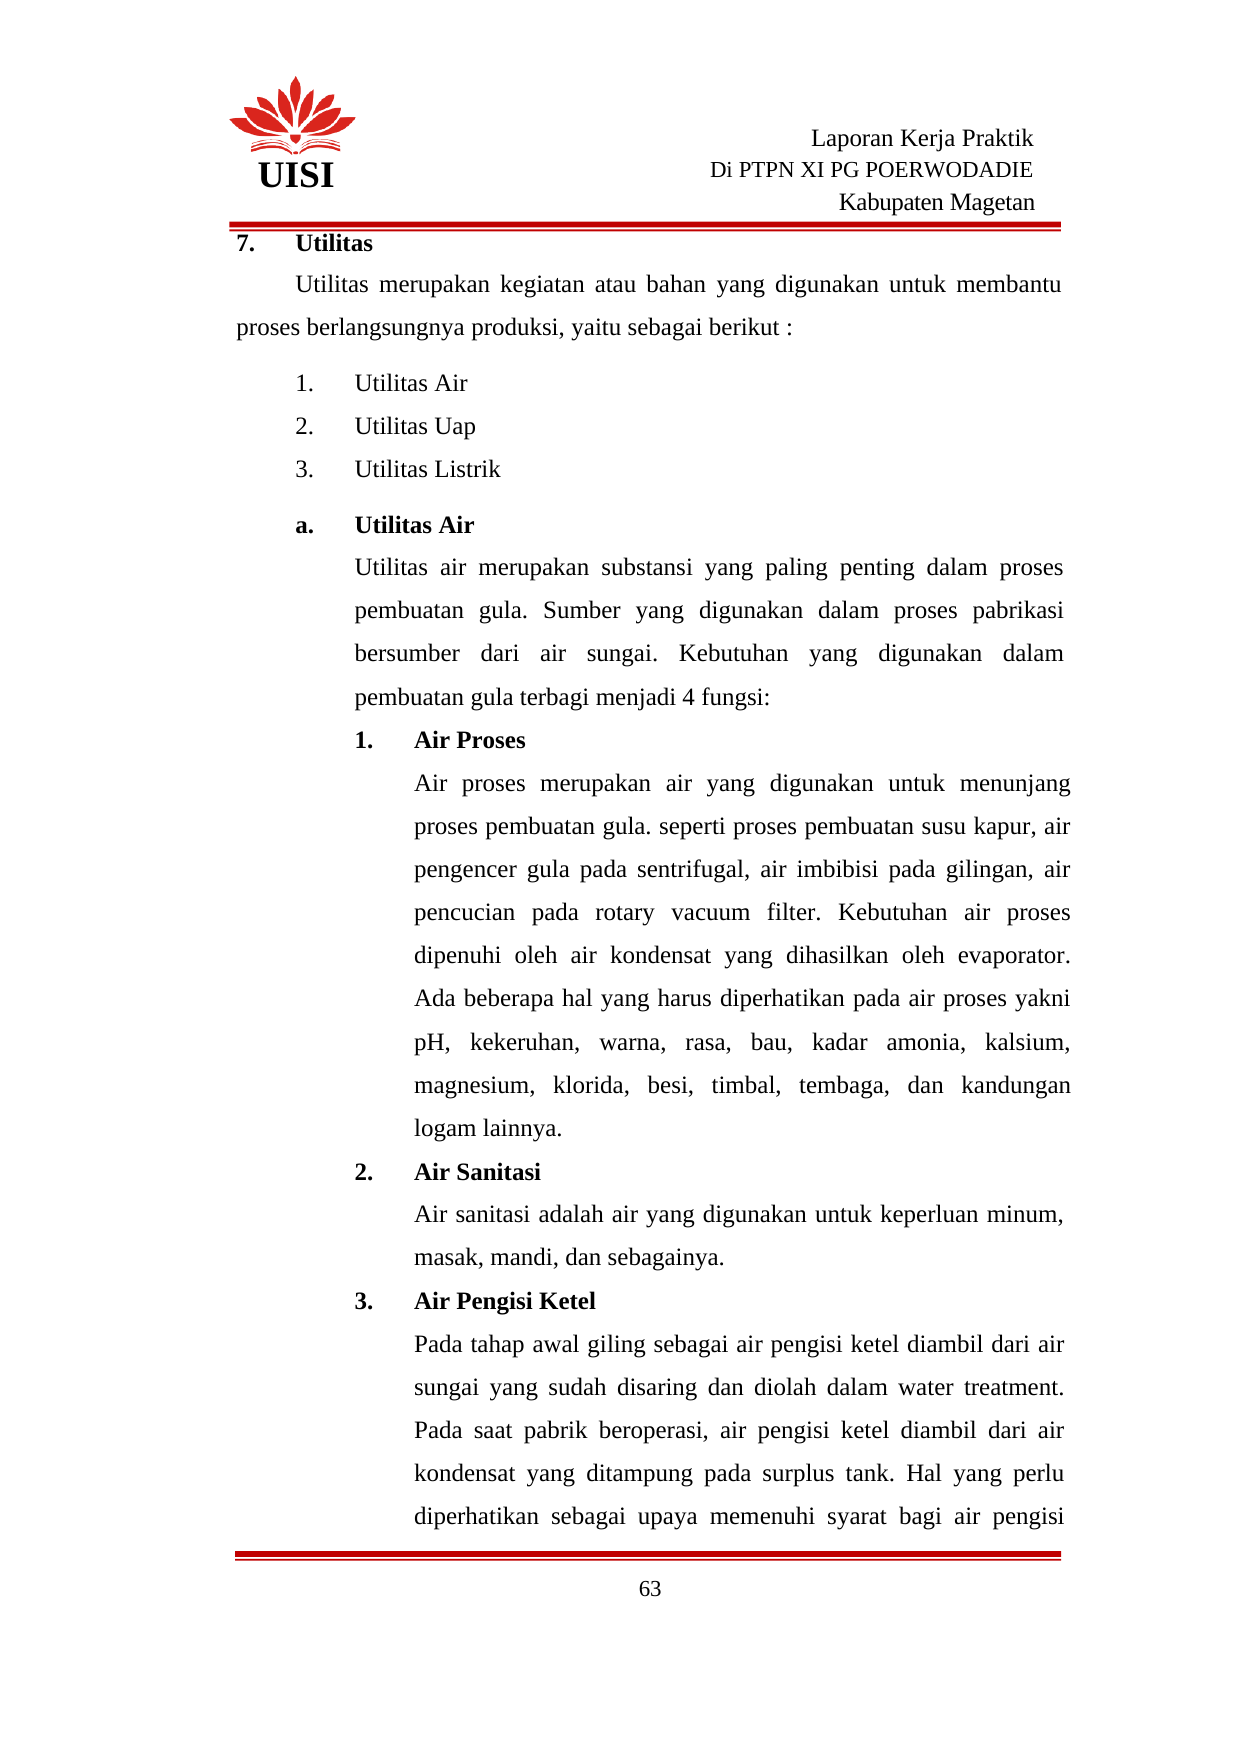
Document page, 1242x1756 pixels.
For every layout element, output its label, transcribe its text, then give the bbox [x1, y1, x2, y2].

list Utilitas Air [295, 368, 1237, 397]
text Air sanitasi adalah air yang digunakan untuk keperluan minum, masak, mandi, dan sebagainya. [414, 1199, 1064, 1271]
list Utilitas Listrik [295, 454, 1237, 482]
picture [229, 76, 356, 155]
subtitle Utilitas [236, 229, 1237, 257]
list Utilitas Uap [295, 411, 1237, 439]
text Air proses merupakan air yang digunakan untuk menunjang proses pembuatan gula. seperti proses pembuatan susu kapur, air pengencer gula pada sentrifugal, air imbibisi pada gilingan, air pencucian pada rotary vacuum filter. Kebutuhan air proses dipenuhi oleh air kondensat yang dihasilkan oleh evaporator. Ada beberapa hal yang harus diperhatikan pada air proses yakni pH, kekeruhan, warna, rasa, bau, kadar amonia, kalsium, magnesium, klorida, besi, timbal, tembaga, dan kandungan logam lainnya. [414, 768, 1071, 1142]
subtitle Air Sanitasi [354, 1157, 1237, 1186]
text Utilitas air merupakan substansi yang paling penting dalam proses pembuatan gula. Sumber yang digunakan dalam proses pabrikasi bersumber dari air sungai. Kebutuhan yang digunakan dalam pembuatan gula terbagi menjadi 4 fungsi: [354, 552, 1064, 710]
subtitle Air Proses [354, 725, 1237, 754]
text Utilitas merupakan kegiatan atau bahan yang digunakan untuk membantu proses berlangsungnya produksi, yaitu sebagai berikut : [236, 269, 1065, 341]
subtitle Utilitas Air [295, 510, 1237, 538]
subtitle Air Pengisi Ketel [354, 1286, 1237, 1315]
